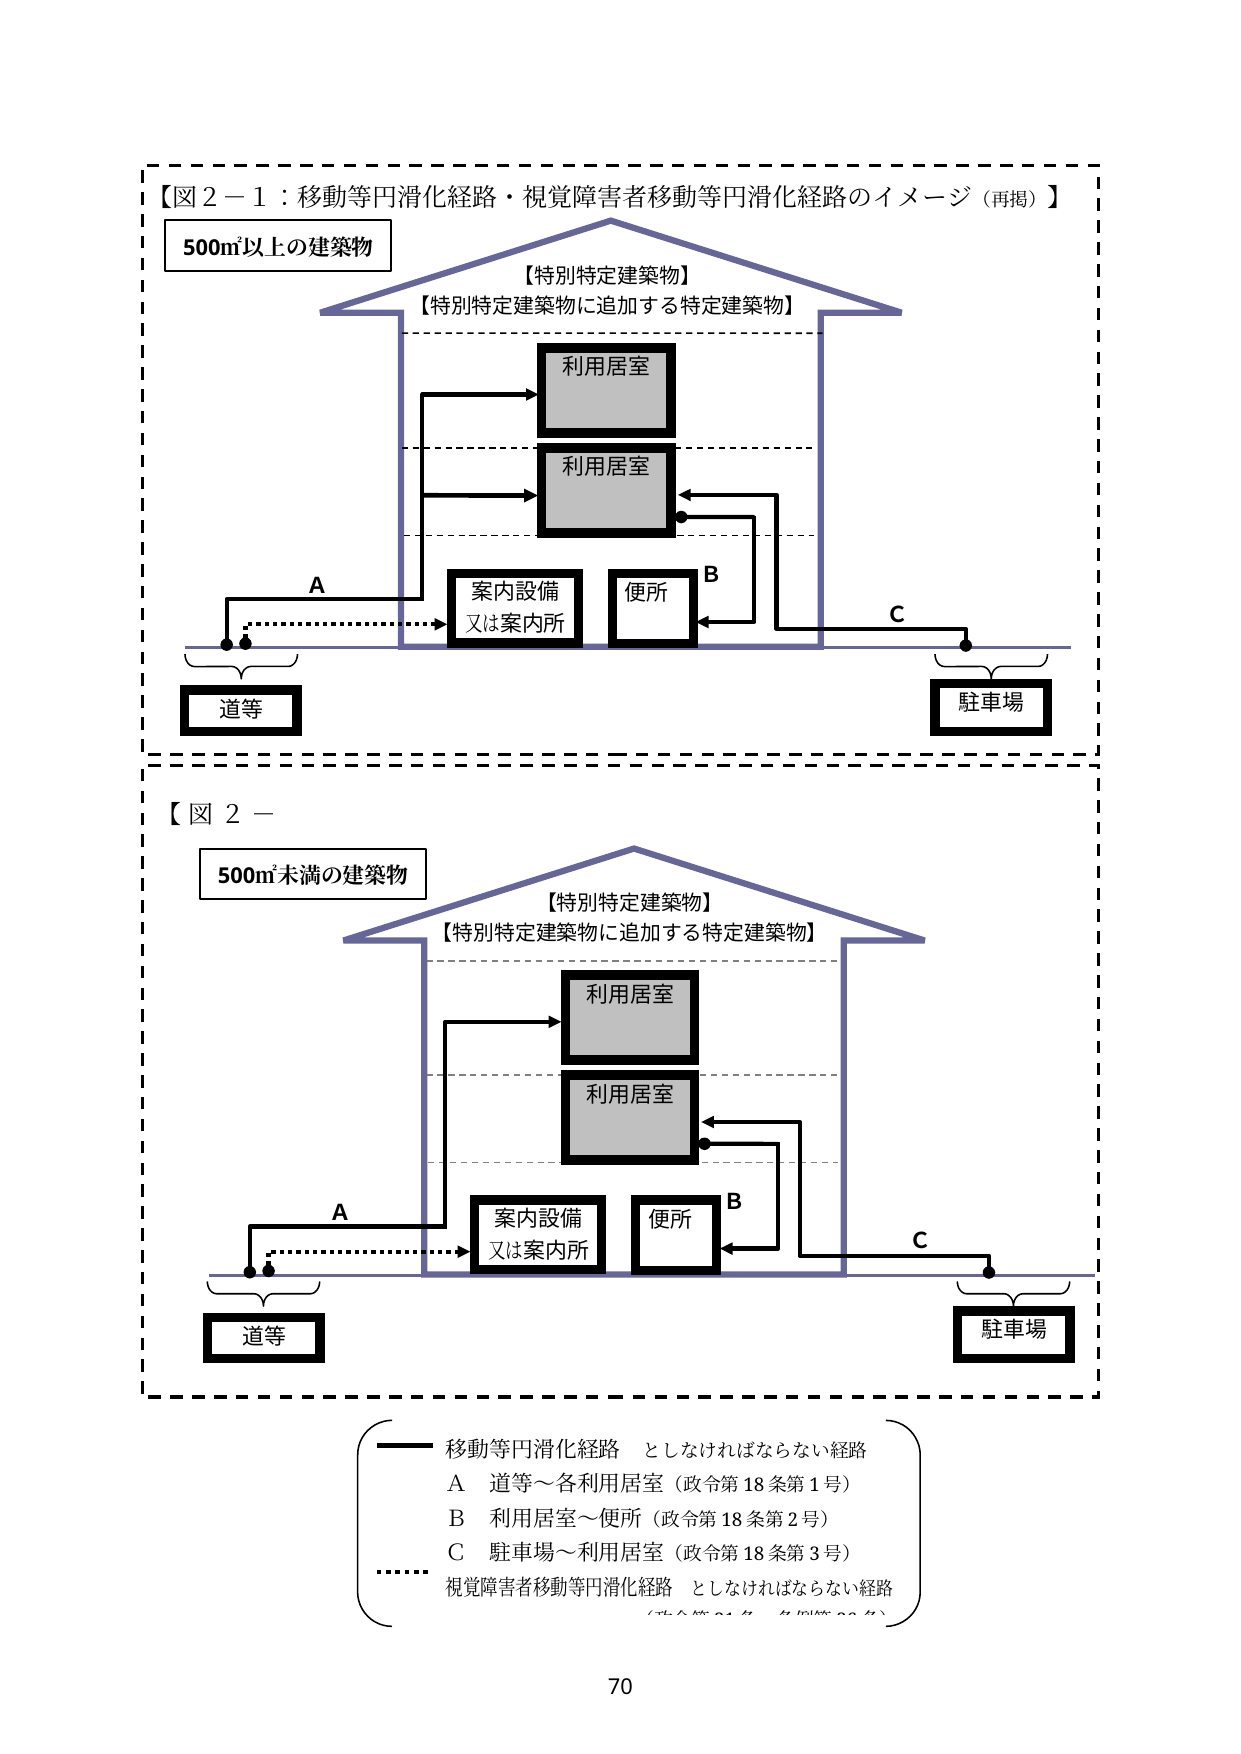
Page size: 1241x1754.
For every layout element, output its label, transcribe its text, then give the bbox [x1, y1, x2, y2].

text 【図２－１：移動等円滑化経路・視覚障害者移動等円滑化経路のイメージ（再掲）】 [148, 177, 1092, 214]
